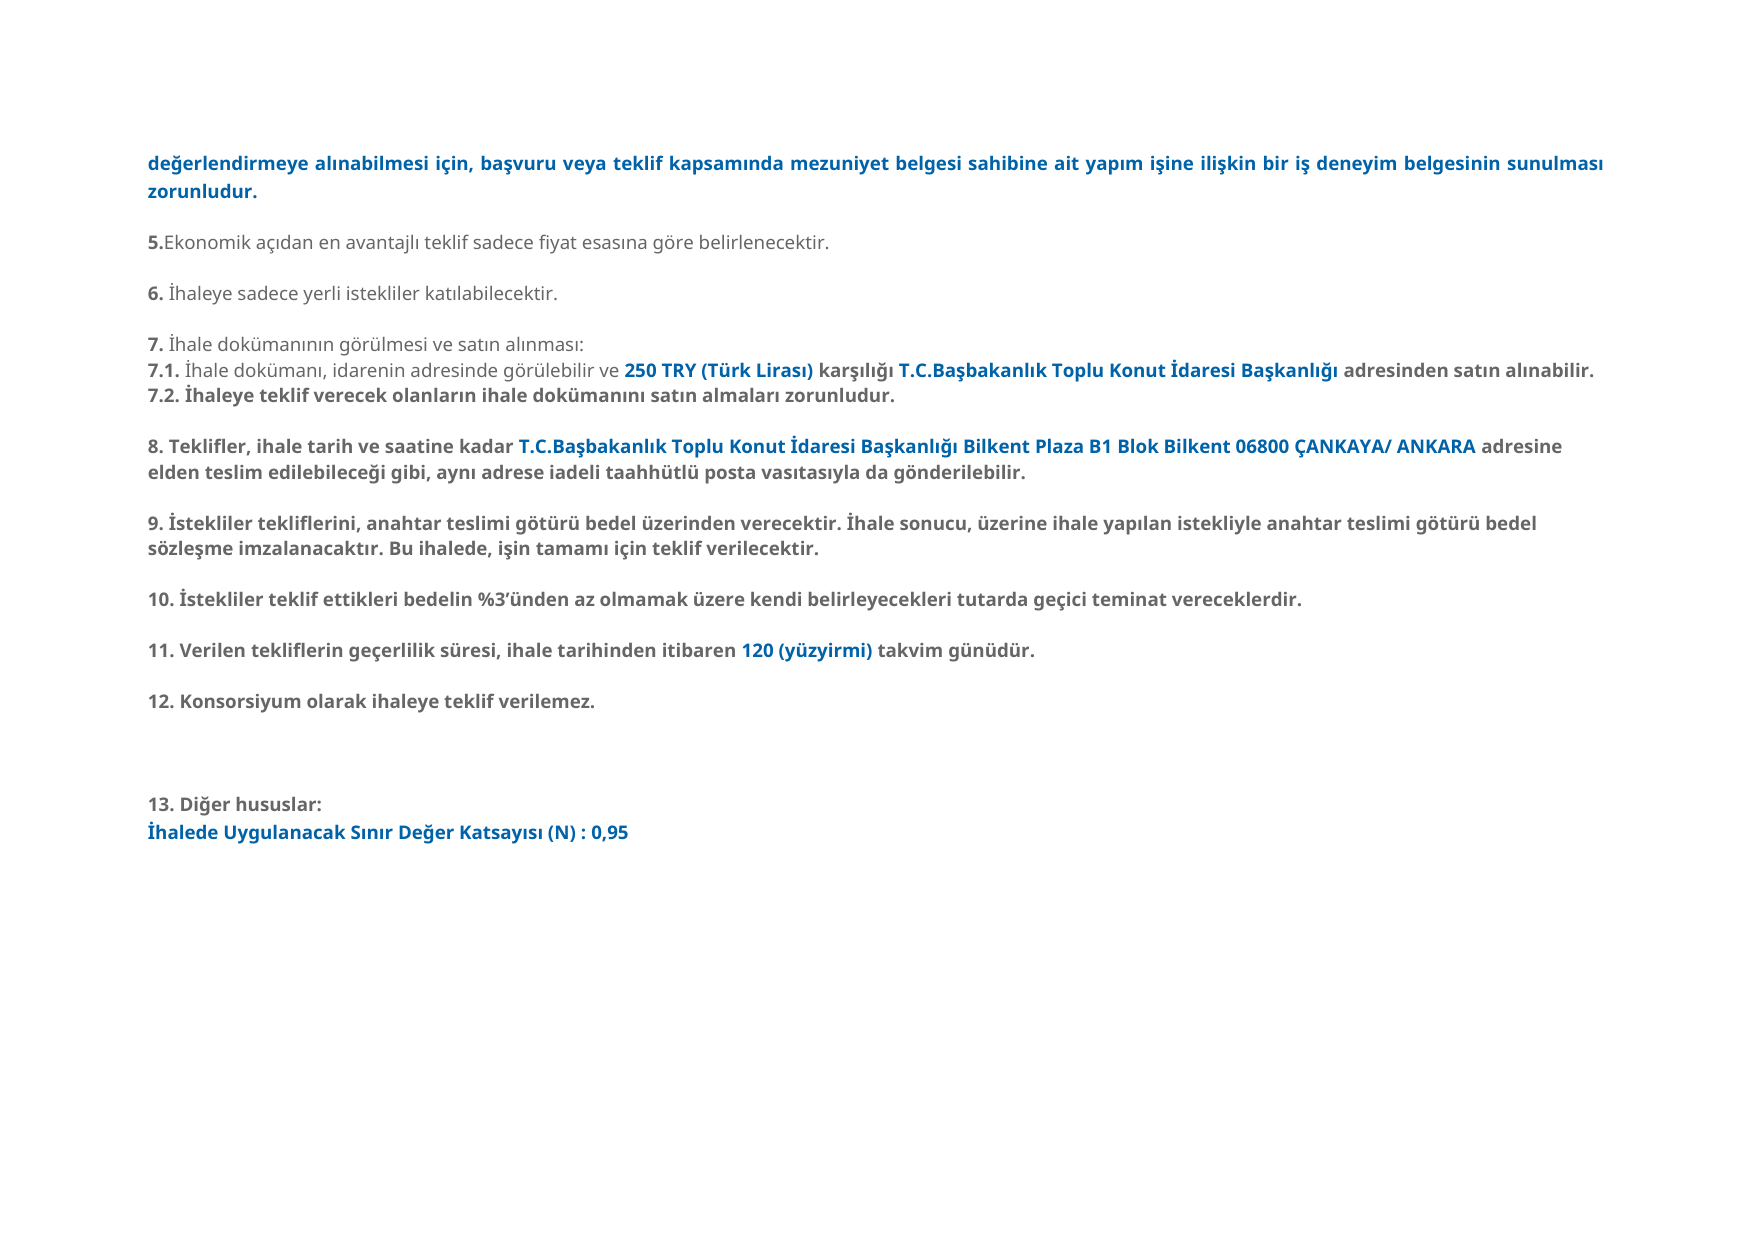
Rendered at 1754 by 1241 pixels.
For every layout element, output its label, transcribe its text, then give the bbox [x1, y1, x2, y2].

text İhalede Uygulanacak Sınır Değer Katsayısı (N) : 0,95 [148, 816, 1606, 844]
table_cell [148, 148, 1606, 204]
text 5.Ekonomik açıdan en avantajlı teklif sadece fiyat esasına göre belirlenecektir. 6. İhaleye sadece yerli istekliler katılabilecektir. 7. İhale dokümanının görülmesi ve satın alınması: 7.1. İhale dokümanı, idarenin adresinde görülebilir ve 250 TRY (Türk Lirası) karşılığı T.C.Başbakanlık Toplu Konut İdaresi Başkanlığı adresinden satın alınabilir. 7.2. İhaleye teklif verecek olanların ihale dokümanını satın almaları zorunludur. 8. Teklifler, ihale tarih ve saatine kadar T.C.Başbakanlık Toplu Konut İdaresi Başkanlığı Bilkent Plaza B1 Blok Bilkent 06800 ÇANKAYA/ ANKARA adresine elden teslim edilebileceği gibi, aynı adrese iadeli taahhütlü posta vasıtasıyla da gönderilebilir. 9. İstekliler tekliflerini, anahtar teslimi götürü bedel üzerinden verecektir. İhale sonucu, üzerine ihale yapılan istekliyle anahtar teslimi götürü bedel sözleşme imzalanacaktır. Bu ihalede, işin tamamı için teklif verilecektir. 10. İstekliler teklif ettikleri bedelin %3’ünden az olmamak üzere kendi belirleyecekleri tutarda geçici teminat vereceklerdir. 11. Verilen tekliflerin geçerlilik süresi, ihale tarihinden itibaren 120 (yüzyirmi) takvim günüdür. 12. Konsorsiyum olarak ihaleye teklif verilemez. 13. Diğer hususlar: [148, 204, 1606, 816]
